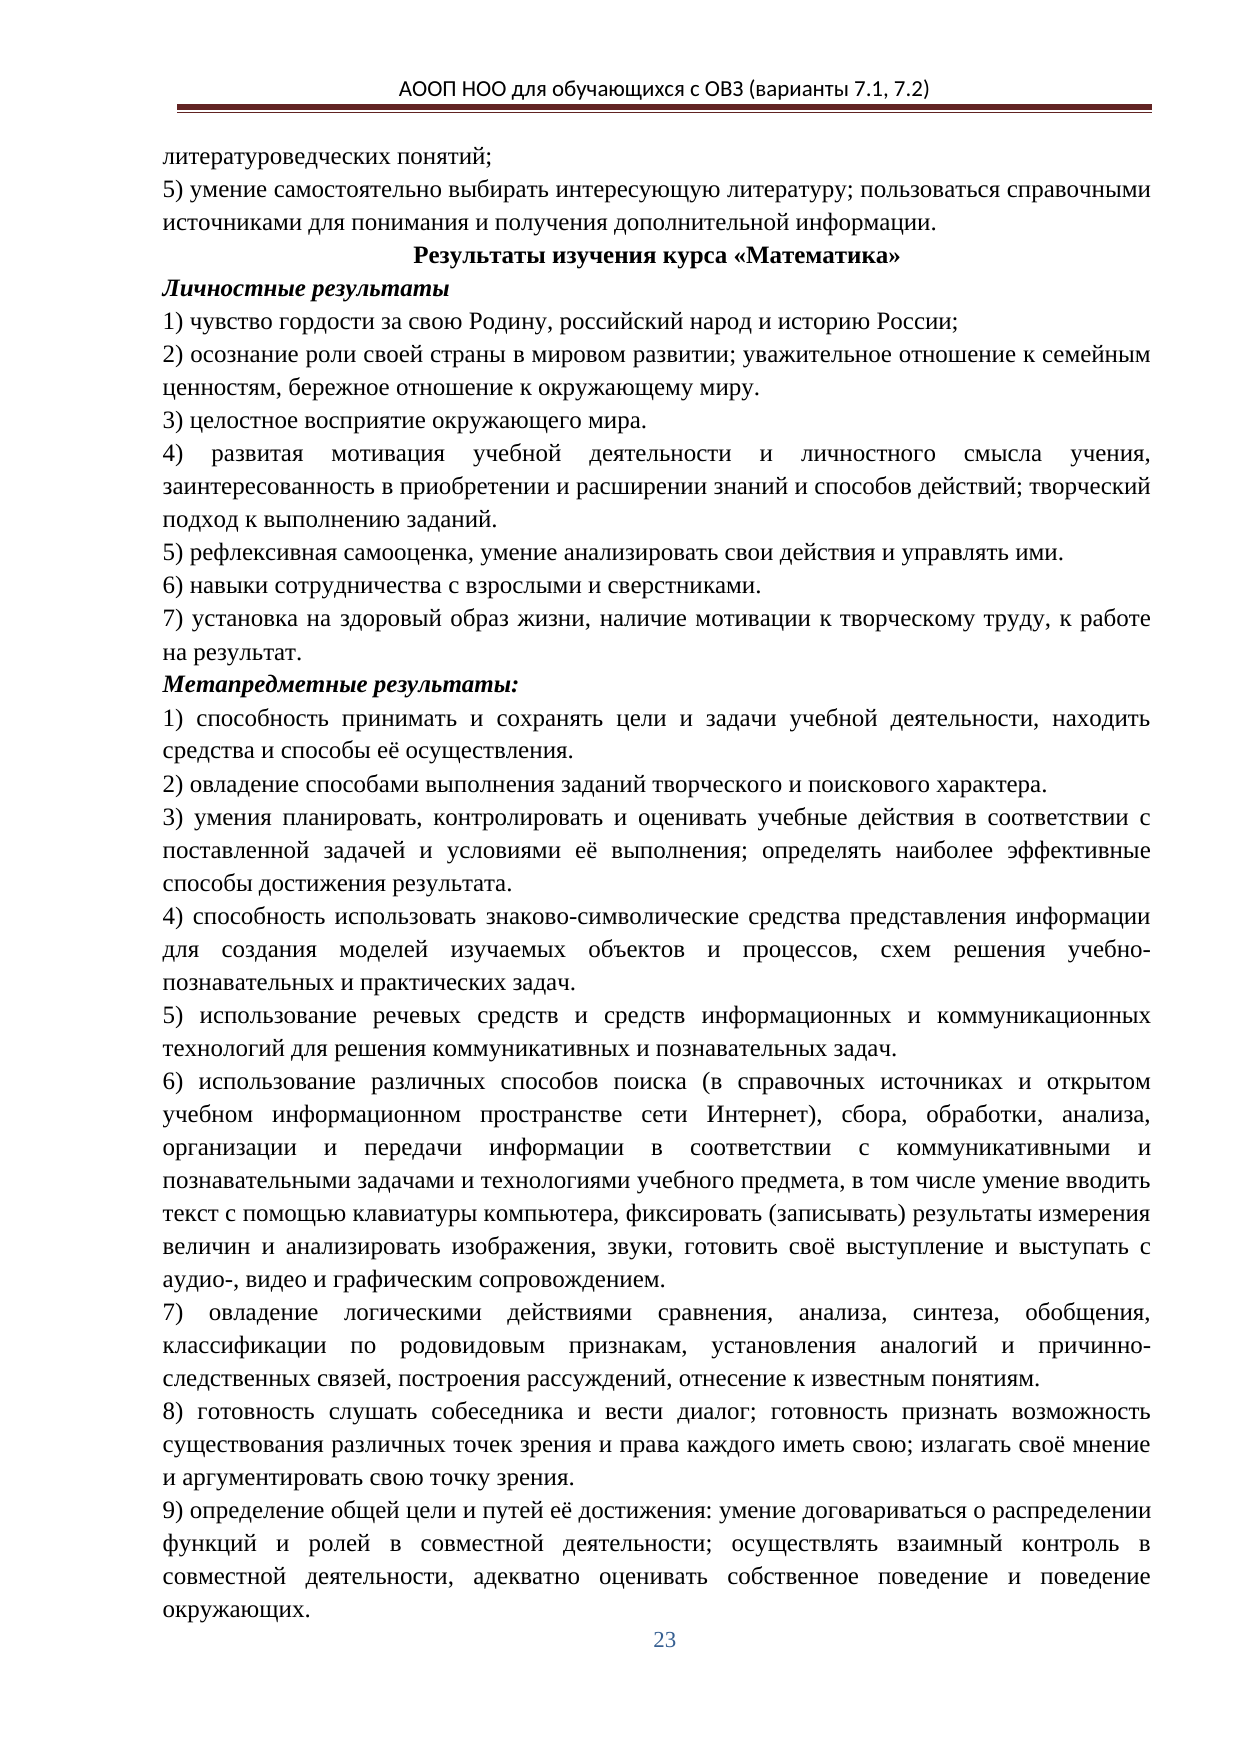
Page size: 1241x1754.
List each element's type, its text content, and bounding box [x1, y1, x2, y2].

text 2) осознание роли своей страны в мировом развитии; уважительное отношение к семейным ценностям, бережное отношение к окружающему миру. [162, 339, 1152, 401]
text 4) развитая мотивация учебной деятельности и личностного смысла учения, заинтересованность в приобретении и расширении знаний и способов действий; творческий подход к выполнению заданий. [162, 438, 1152, 533]
text Личностные результаты [162, 273, 1152, 302]
text 4) способность использовать знаково-символические средства представления информации для создания моделей изучаемых объектов и процессов, схем решения учебно-познавательных и практических задач. [162, 901, 1152, 996]
text 5) рефлексивная самооценка, умение анализировать свои действия и управлять ими. [162, 537, 1152, 566]
text Результаты изучения курса «Математика» [162, 240, 1152, 269]
text 7) установка на здоровый образ жизни, наличие мотивации к творческому труду, к работе на результат. [162, 603, 1152, 665]
text 5) использование речевых средств и средств информационных и коммуникационных технологий для решения коммуникативных и познавательных задач. [162, 1000, 1152, 1062]
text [162, 141, 1152, 170]
text 8) готовность слушать собеседника и вести диалог; готовность признать возможность существования различных точек зрения и права каждого иметь свою; излагать своё мнение и аргументировать свою точку зрения. [162, 1396, 1152, 1491]
text 7) овладение логическими действиями сравнения, анализа, синтеза, обобщения, классификации по родовидовым признакам, установления аналогий и причинно-следственных связей, построения рассуждений, отнесение к известным понятиям. [162, 1297, 1152, 1392]
text 6) навыки сотрудничества с взрослыми и сверстниками. [162, 571, 1152, 599]
text Метапредметные результаты: [162, 669, 1152, 698]
text 5) умение самостоятельно выбирать интересующую литературу; пользоваться справочными источниками для понимания и получения дополнительной информации. [162, 174, 1152, 236]
text 1) способность принимать и сохранять цели и задачи учебной деятельности, находить средства и способы её осуществления. [162, 703, 1152, 764]
text 6) использование различных способов поиска (в справочных источниках и открытом учебном информационном пространстве сети Интернет), сбора, обработки, анализа, организации и передачи информации в соответствии с коммуникативными и познавательными задачами и технологиями учебного предмета, в том числе умение вводить текст с помощью клавиатуры компьютера, фиксировать (записывать) результаты измерения величин и анализировать изображения, звуки, готовить своё выступление и выступать с аудио-, видео и графическим сопровождением. [162, 1066, 1152, 1293]
text 9) определение общей цели и путей её достижения: умение договариваться о распределении функций и ролей в совместной деятельности; осуществлять взаимный контроль в совместной деятельности, адекватно оценивать собственное поведение и поведение окружающих. [162, 1495, 1152, 1623]
text 3) целостное восприятие окружающего мира. [162, 405, 1152, 434]
text 3) умения планировать, контролировать и оценивать учебные действия в соответствии с поставленной задачей и условиями её выполнения; определять наиболее эффективные способы достижения результата. [162, 802, 1152, 896]
text 2) овладение способами выполнения заданий творческого и поискового характера. [162, 769, 1152, 797]
text 1) чувство гордости за свою Родину, российский народ и историю России; [162, 306, 1152, 335]
